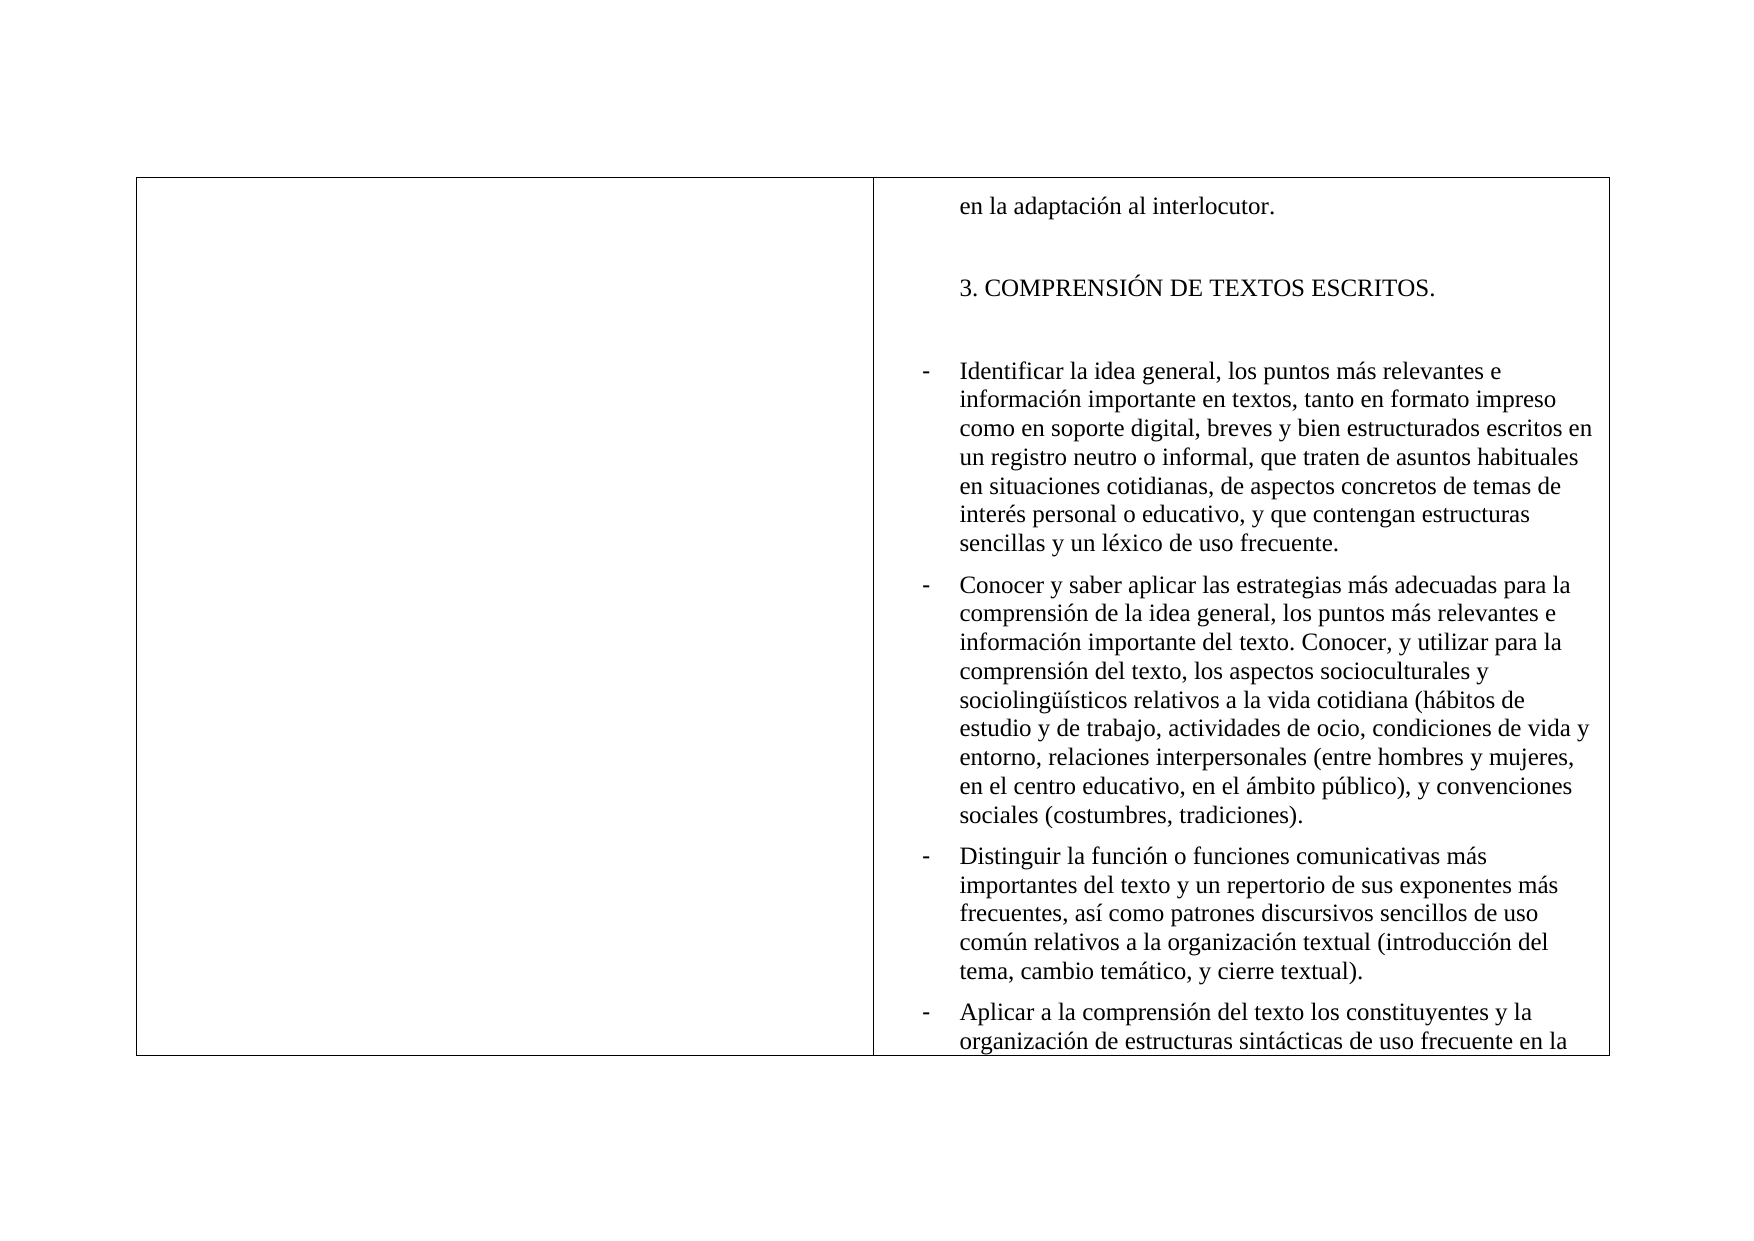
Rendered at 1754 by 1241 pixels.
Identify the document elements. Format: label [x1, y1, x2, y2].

table_cell [137, 178, 873, 1055]
table_cell [874, 178, 1609, 1055]
